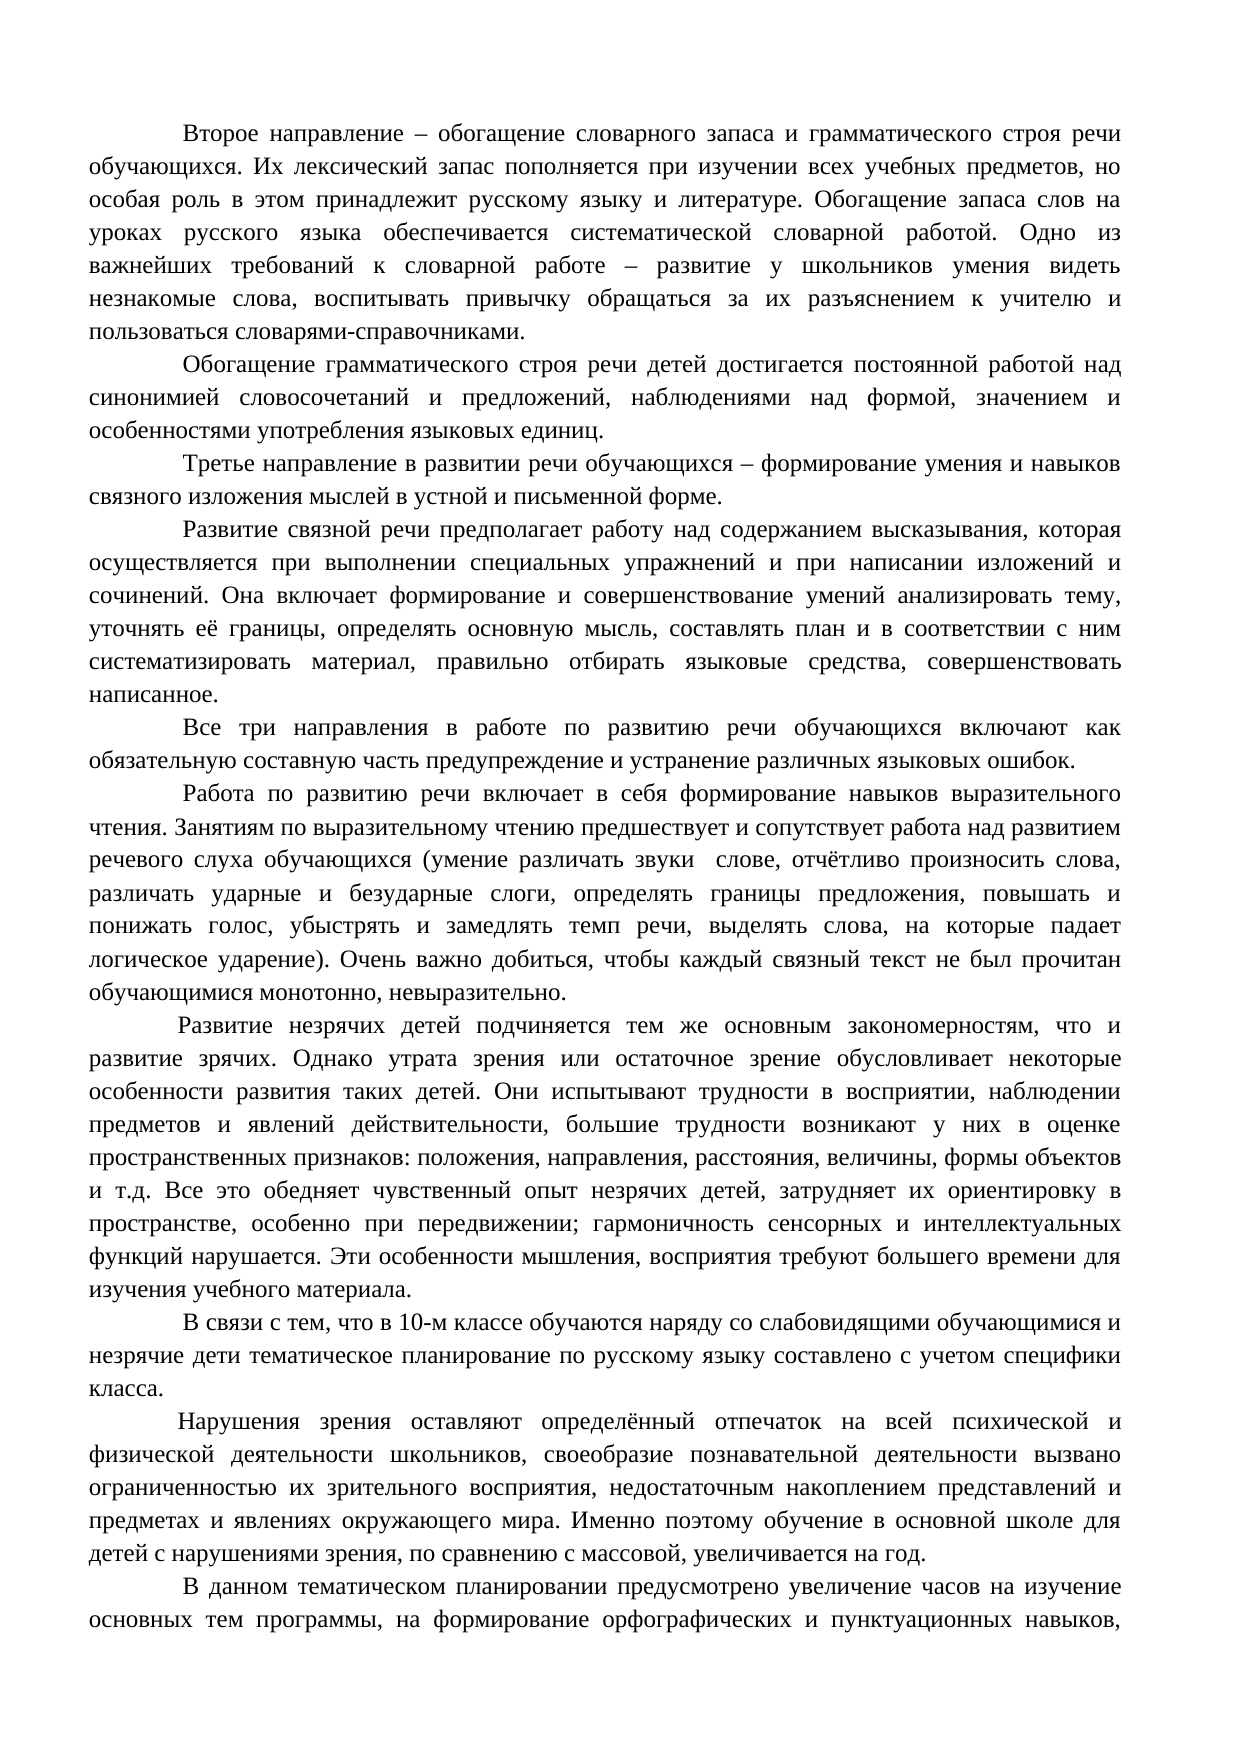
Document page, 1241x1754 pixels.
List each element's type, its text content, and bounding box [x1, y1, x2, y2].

text В связи с тем, что в 10-м классе обучаются наряду со слабовидящими обучающимися и незрячие дети тематическое планирование по русскому языку составлено с учетом специфики класса. [89, 1307, 1122, 1402]
text Нарушения зрения оставляют определённый отпечаток на всей психической и физической деятельности школьников, своеобразие познавательной деятельности вызвано ограниченностью их зрительного восприятия, недостаточным накоплением представлений и предметах и явлениях окружающего мира. Именно поэтому обучение в основной школе для детей с нарушениями зрения, по сравнению с массовой, увеличивается на год. [89, 1406, 1122, 1567]
text Все три направления в работе по развитию речи обучающихся включают как обязательную составную часть предупреждение и устранение различных языковых ошибок. [89, 712, 1122, 774]
text Обогащение грамматического строя речи детей достигается постоянной работой над синонимией словосочетаний и предложений, наблюдениями над формой, значением и особенностями употребления языковых единиц. [89, 349, 1122, 444]
text Второе направление – обогащение словарного запаса и грамматического строя речи обучающихся. Их лексический запас пополняется при изучении всех учебных предметов, но особая роль в этом принадлежит русскому языку и литературе. Обогащение запаса слов на уроках русского языка обеспечивается систематической словарной работой. Одно из важнейших требований к словарной работе – развитие у школьников умения видеть незнакомые слова, воспитывать привычку обращаться за их разъяснением к учителю и пользоваться словарями-справочниками. [89, 118, 1122, 345]
text Развитие незрячих детей подчиняется тем же основным закономерностям, что и развитие зрячих. Однако утрата зрения или остаточное зрение обусловливает некоторые особенности развития таких детей. Они испытывают трудности в восприятии, наблюдении предметов и явлений действительности, большие трудности возникают у них в оценке пространственных признаков: положения, направления, расстояния, величины, формы объектов и т.д. Все это обедняет чувственный опыт незрячих детей, затрудняет их ориентировку в пространстве, особенно при передвижении; гармоничность сенсорных и интеллектуальных функций нарушается. Эти особенности мышления, восприятия требуют большего времени для изучения учебного материала. [89, 1010, 1122, 1303]
text Развитие связной речи предполагает работу над содержанием высказывания, которая осуществляется при выполнении специальных упражнений и при написании изложений и сочинений. Она включает формирование и совершенствование умений анализировать тему, уточнять её границы, определять основную мысль, составлять план и в соответствии с ним систематизировать материал, правильно отбирать языковые средства, совершенствовать написанное. [89, 514, 1122, 708]
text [89, 1571, 1122, 1633]
text Третье направление в развитии речи обучающихся – формирование умения и навыков связного изложения мыслей в устной и письменной форме. [89, 448, 1122, 510]
text Работа по развитию речи включает в себя формирование навыков выразительного чтения. Занятиям по выразительному чтению предшествует и сопутствует работа над развитием речевого слуха обучающихся (умение различать звуки слове, отчётливо произносить слова, различать ударные и безударные слоги, определять границы предложения, повышать и понижать голос, убыстрять и замедлять темп речи, выделять слова, на которые падает логическое ударение). Очень важно добиться, чтобы каждый связный текст не был прочитан обучающимися монотонно, невыразительно. [89, 778, 1122, 1005]
